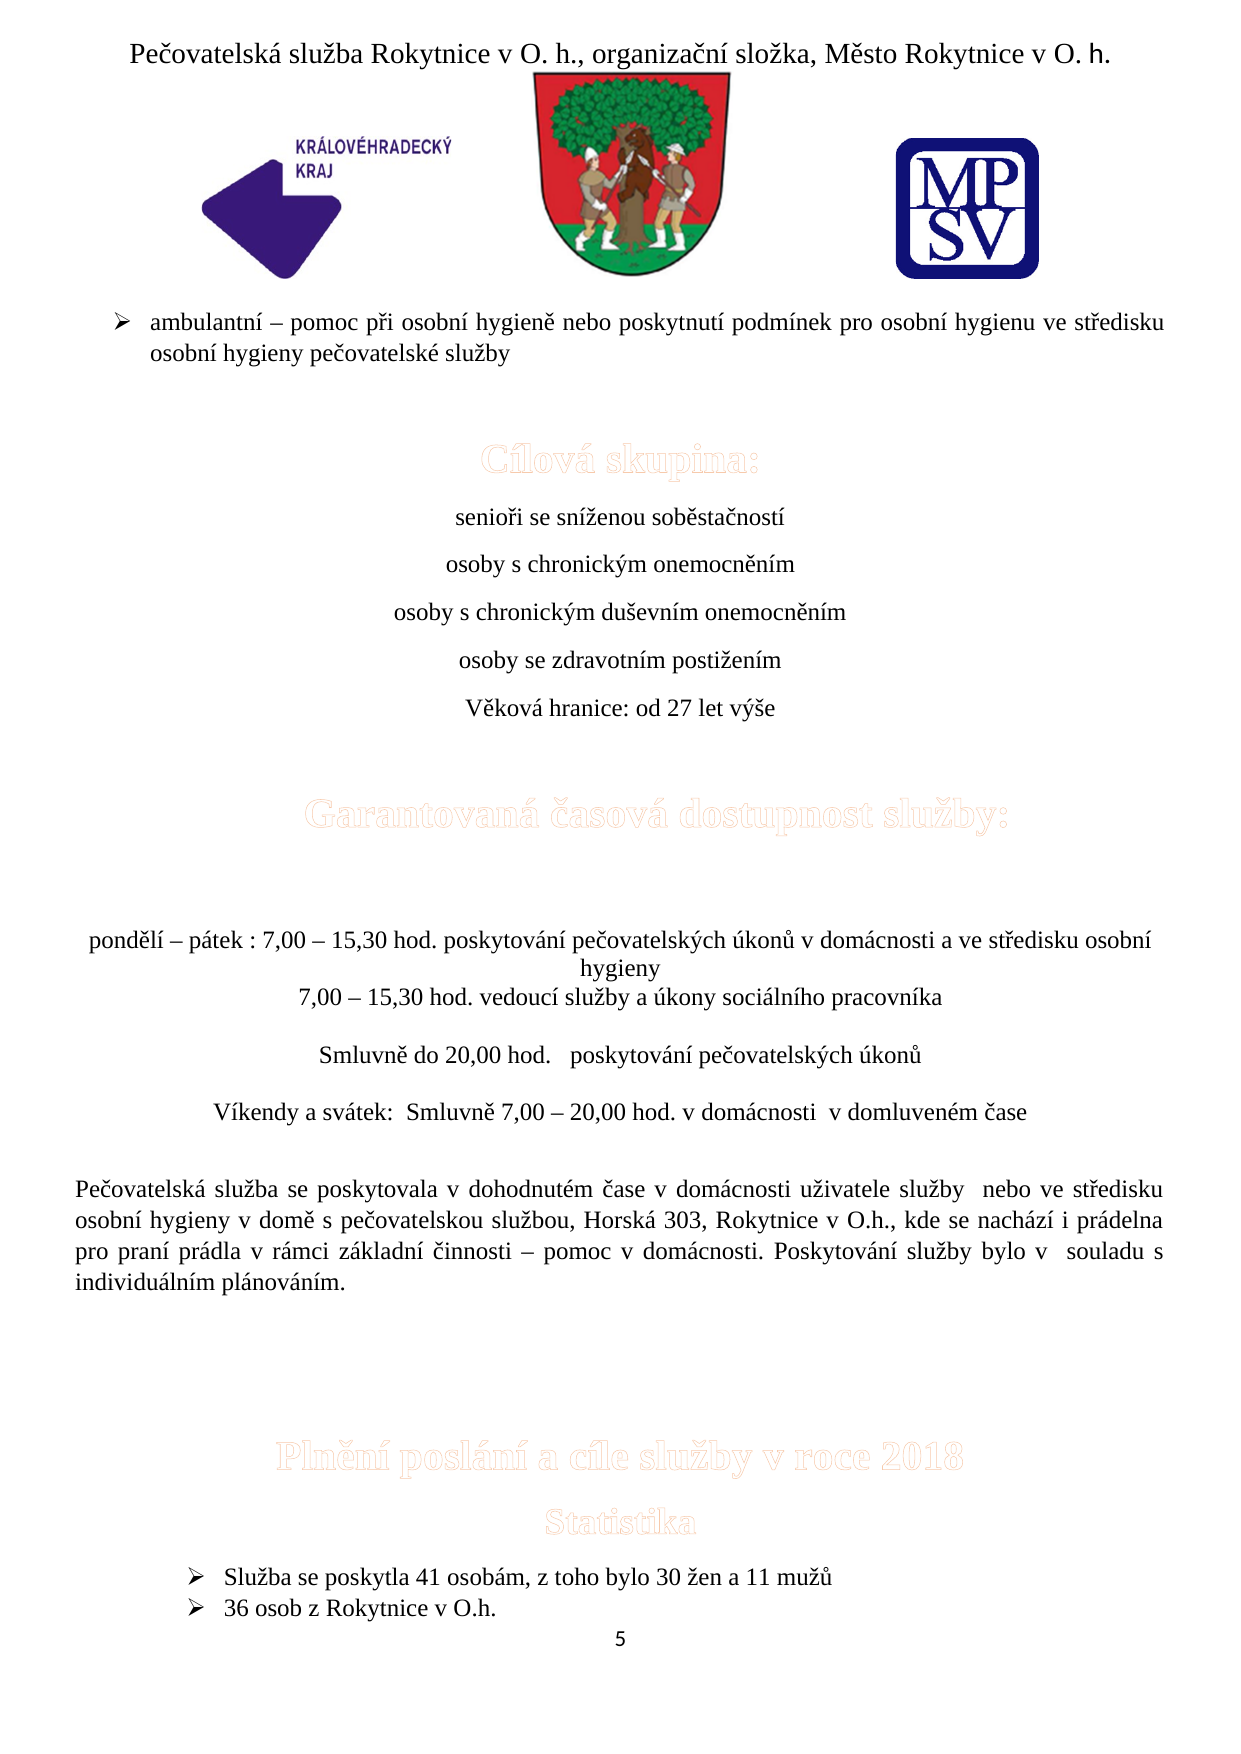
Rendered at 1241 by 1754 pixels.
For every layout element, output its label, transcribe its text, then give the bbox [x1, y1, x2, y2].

text osoby s chronickým duševním onemocněním [75, 597, 1165, 626]
list 36 osob z Rokytnice v O.h. [186, 1593, 1165, 1622]
list Služba se poskytla 41 osobám, z toho bylo 30 žen a 11 mužů [186, 1562, 1165, 1591]
text osoby s chronickým onemocněním [75, 549, 1165, 578]
text Garantovaná časová dostupnost služby: [75, 788, 1165, 836]
text Věková hranice: od 27 let výše [75, 693, 1165, 721]
text Statistika [75, 1499, 1165, 1542]
text senioři se sníženou soběstačností [75, 502, 1165, 531]
picture [895, 138, 1039, 279]
list ambulantní – pomoc při osobní hygieně nebo poskytnutí podmínek pro osobní hygienu ve středisku osobní hygieny pečovatelské služby [112, 307, 1165, 367]
picture [201, 136, 452, 279]
text 7,00 – 15,30 hod. vedoucí služby a úkony sociálního pracovníka [75, 982, 1165, 1011]
text pondělí – pátek : 7,00 – 15,30 hod. poskytování pečovatelských úkonů v domácnosti a ve středisku osobní [75, 925, 1165, 953]
text Cílová skupina: [75, 433, 1165, 481]
text Pečovatelská služba se poskytovala v dohodnutém čase v domácnosti uživatele služby nebo ve středisku osobní hygieny v domě s pečovatelskou službou, Horská 303, Rokytnice v O.h., kde se nachází i prádelna pro praní prádla v rámci základní činnosti – pomoc v domácnosti. Poskytování služby bylo v souladu s individuálním plánováním. [75, 1174, 1165, 1296]
text hygieny [75, 953, 1165, 982]
text Plnění poslání a cíle služby v roce 2018 [75, 1431, 1165, 1478]
picture [530, 71, 734, 279]
text osoby se zdravotním postižením [75, 645, 1165, 674]
text Smluvně do 20,00 hod. poskytování pečovatelských úkonů [75, 1040, 1165, 1068]
text Víkendy a svátek: Smluvně 7,00 – 20,00 hod. v domácnosti v domluveném čase [75, 1097, 1165, 1126]
